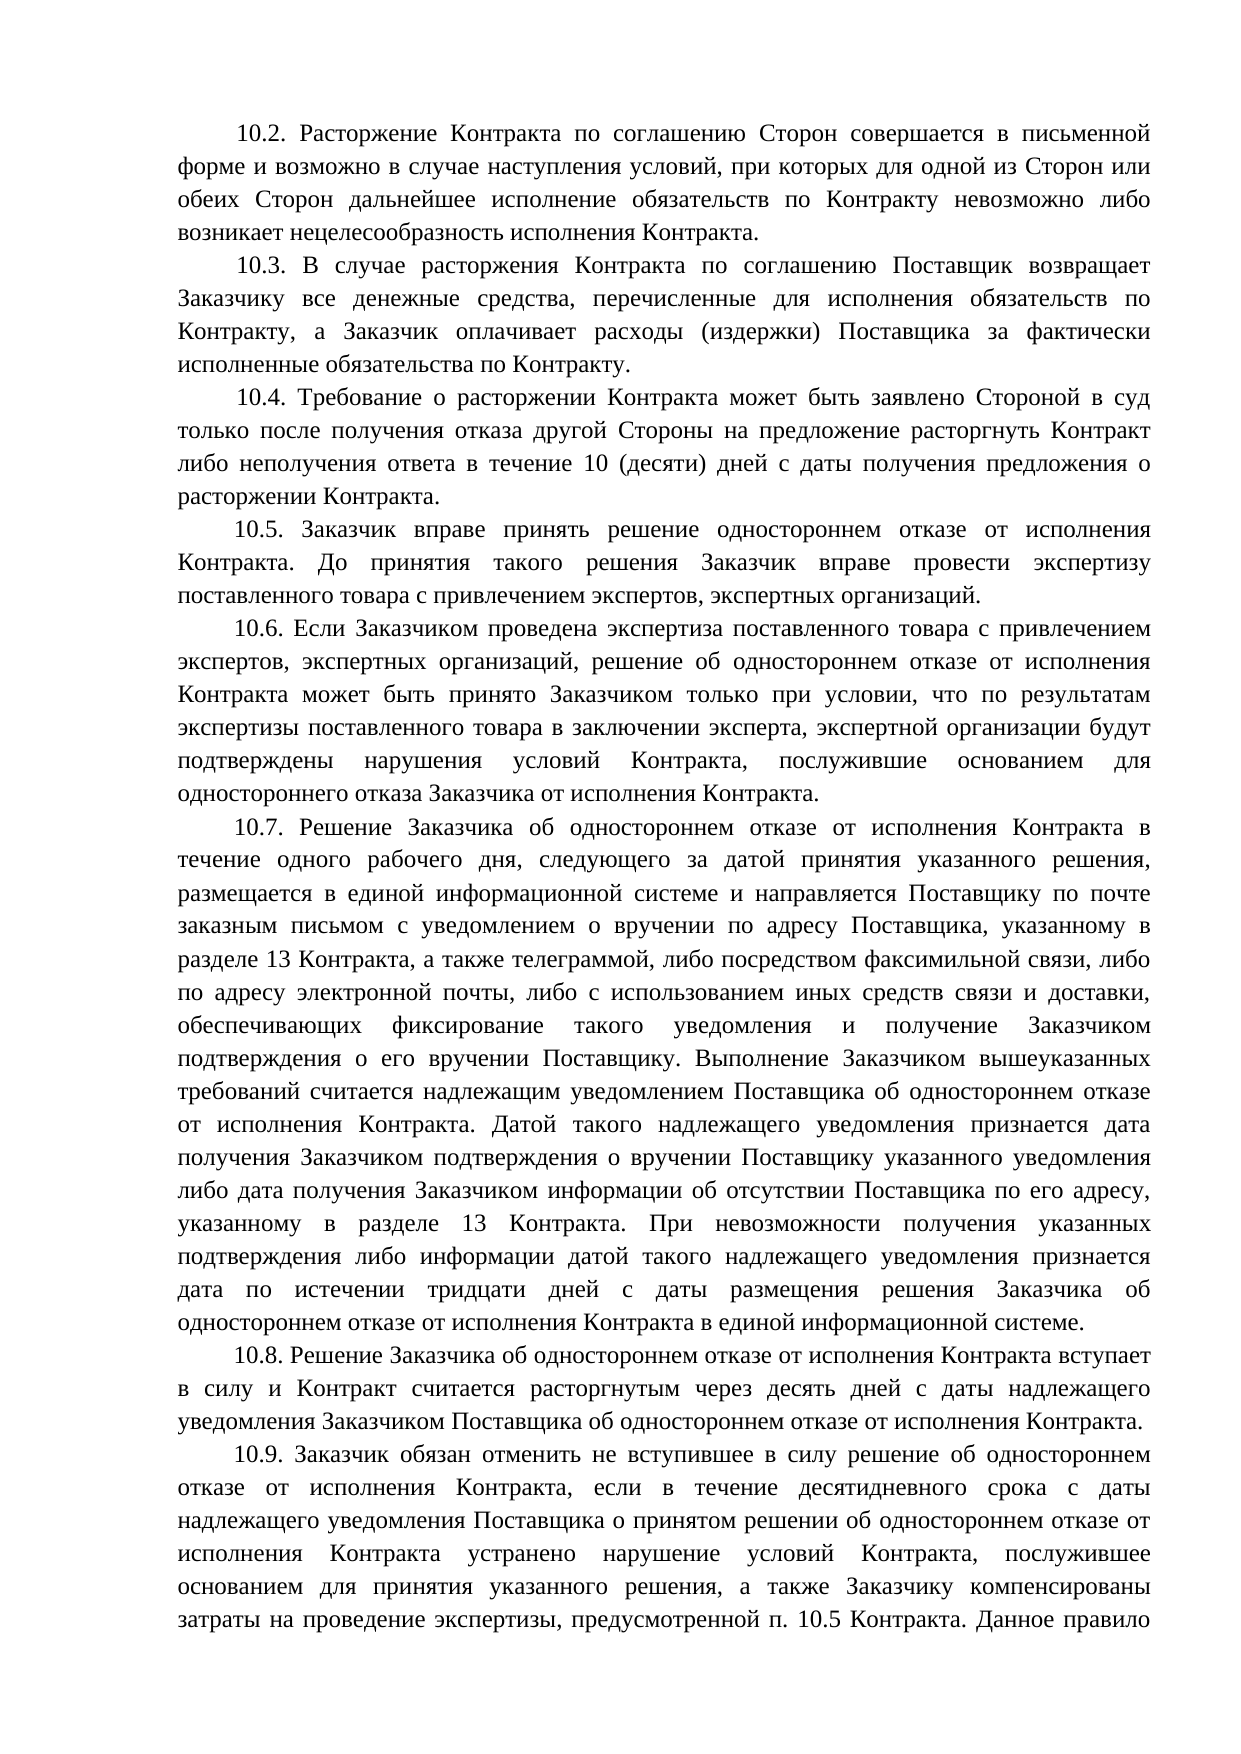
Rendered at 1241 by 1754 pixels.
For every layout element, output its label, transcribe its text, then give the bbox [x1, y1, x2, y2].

text 10.4. Требование о расторжении Контракта может быть заявлено Стороной в суд только после получения отказа другой Стороны на предложение расторгнуть Контракт либо неполучения ответа в течение 10 (десяти) дней с даты получения предложения о расторжении Контракта. [177, 382, 1152, 510]
text 10.7. Решение Заказчика об одностороннем отказе от исполнения Контракта в течение одного рабочего дня, следующего за датой принятия указанного решения, размещается в единой информационной системе и направляется Поставщику по почте заказным письмом с уведомлением о вручении по адресу Поставщика, указанному в разделе 13 Контракта, а также телеграммой, либо посредством факсимильной связи, либо по адресу электронной почты, либо с использованием иных средств связи и доставки, обеспечивающих фиксирование такого уведомления и получение Заказчиком подтверждения о его вручении Поставщику. Выполнение Заказчиком вышеуказанных требований считается надлежащим уведомлением Поставщика об одностороннем отказе от исполнения Контракта. Датой такого надлежащего уведомления признается дата получения Заказчиком подтверждения о вручении Поставщику указанного уведомления либо дата получения Заказчиком информации об отсутствии Поставщика по его адресу, указанному в разделе 13 Контракта. При невозможности получения указанных подтверждения либо информации датой такого надлежащего уведомления признается дата по истечении тридцати дней с даты размещения решения Заказчика об одностороннем отказе от исполнения Контракта в единой информационной системе. [177, 812, 1152, 1336]
text 10.6. Если Заказчиком проведена экспертиза поставленного товара с привлечением экспертов, экспертных организаций, решение об одностороннем отказе от исполнения Контракта может быть принято Заказчиком только при условии, что по результатам экспертизы поставленного товара в заключении эксперта, экспертной организации будут подтверждены нарушения условий Контракта, послужившие основанием для одностороннего отказа Заказчика от исполнения Контракта. [177, 613, 1152, 807]
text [177, 1439, 1152, 1633]
text 10.5. Заказчик вправе принять решение одностороннем отказе от исполнения Контракта. До принятия такого решения Заказчик вправе провести экспертизу поставленного товара с привлечением экспертов, экспертных организаций. [177, 514, 1152, 609]
text 10.8. Решение Заказчика об одностороннем отказе от исполнения Контракта вступает в силу и Контракт считается расторгнутым через десять дней с даты надлежащего уведомления Заказчиком Поставщика об одностороннем отказе от исполнения Контракта. [177, 1340, 1152, 1435]
text 10.3. В случае расторжения Контракта по соглашению Поставщик возвращает Заказчику все денежные средства, перечисленные для исполнения обязательств по Контракту, а Заказчик оплачивает расходы (издержки) Поставщика за фактически исполненные обязательства по Контракту. [177, 250, 1152, 378]
text 10.2. Расторжение Контракта по соглашению Сторон совершается в письменной форме и возможно в случае наступления условий, при которых для одной из Сторон или обеих Сторон дальнейшее исполнение обязательств по Контракту невозможно либо возникает нецелесообразность исполнения Контракта. [177, 118, 1152, 246]
